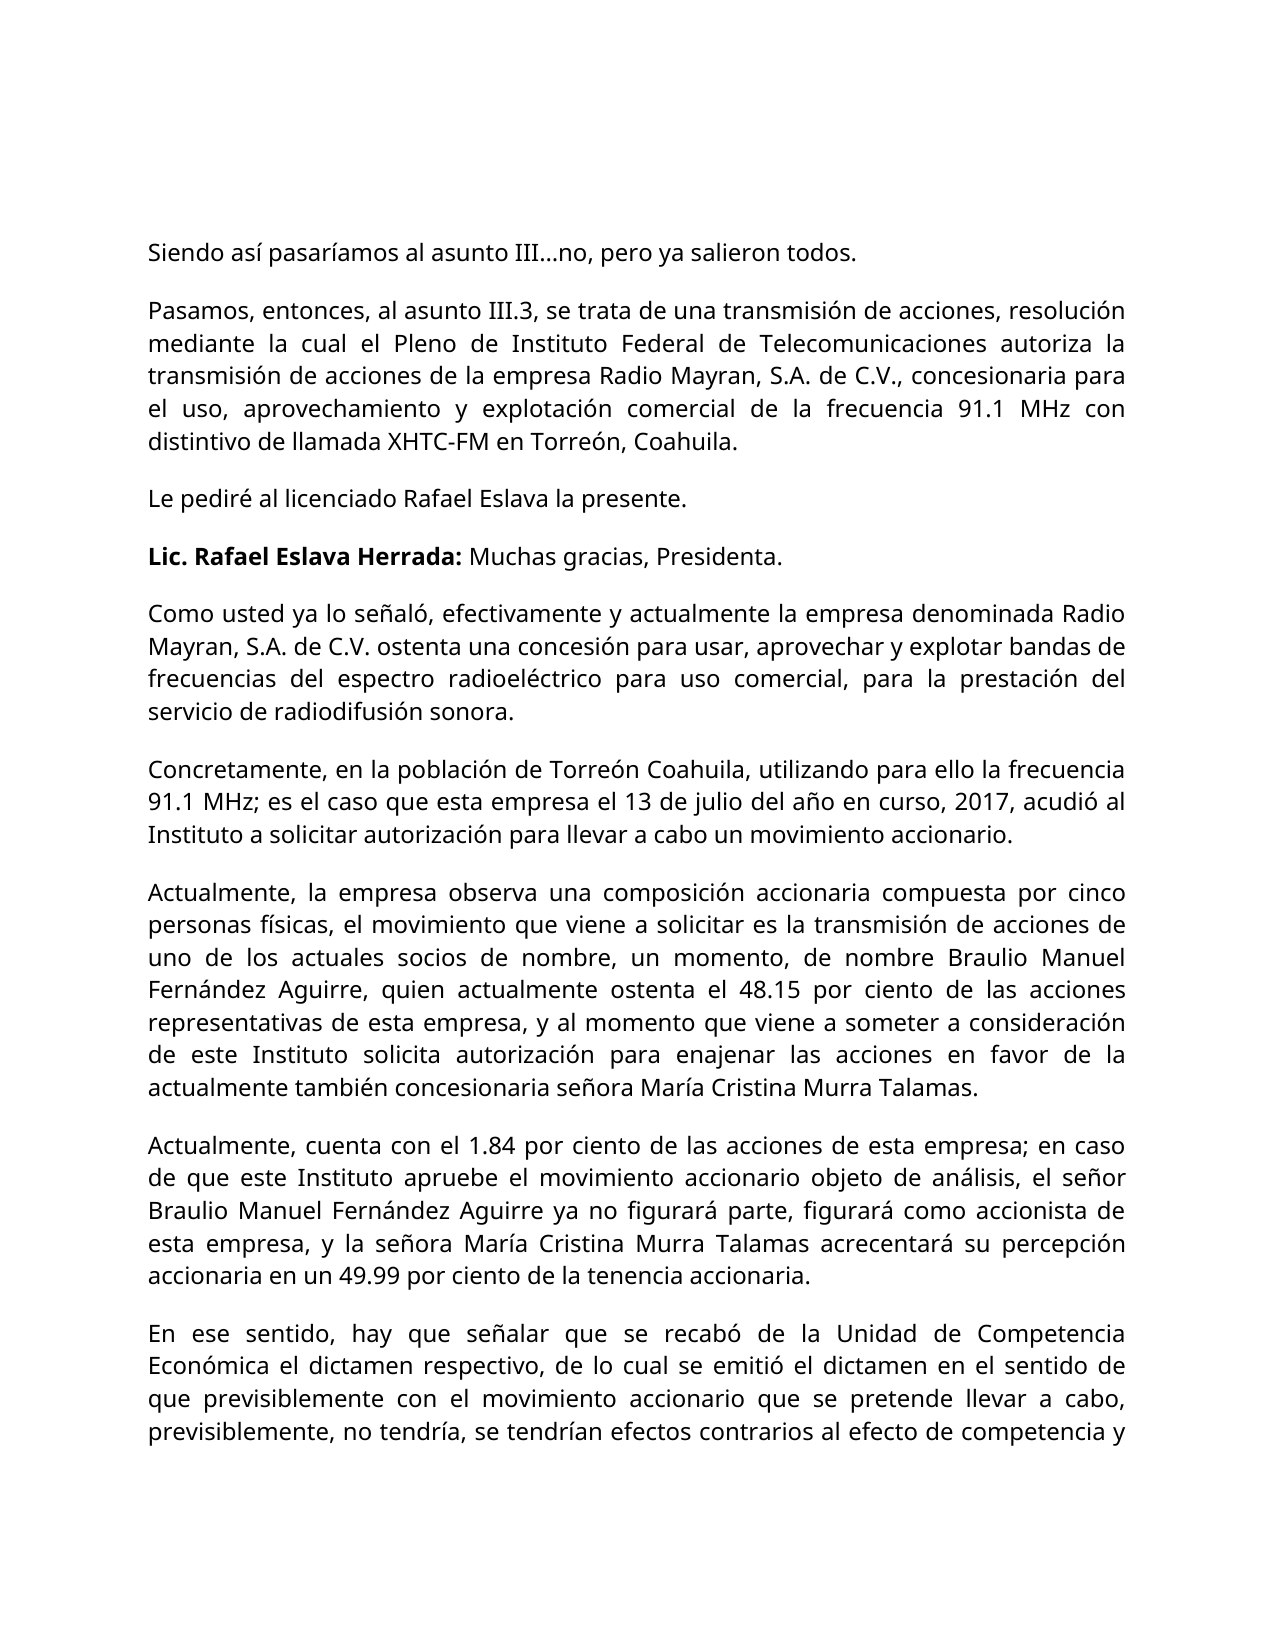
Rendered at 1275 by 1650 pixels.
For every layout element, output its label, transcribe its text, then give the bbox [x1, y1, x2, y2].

text Siendo así pasaríamos al asunto III…no, pero ya salieron todos. [148, 236, 1127, 269]
text Lic. Rafael Eslava Herrada: Muchas gracias, Presidenta. [148, 539, 1127, 572]
text Actualmente, cuenta con el 1.84 por ciento de las acciones de esta empresa; en caso de que este Instituto apruebe el movimiento accionario objeto de análisis, el señor Braulio Manuel Fernández Aguirre ya no figurará parte, figurará como accionista de esta empresa, y la señora María Cristina Murra Talamas acrecentará su percepción accionaria en un 49.99 por ciento de la tenencia accionaria. [148, 1128, 1127, 1292]
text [148, 1317, 1127, 1447]
text Concretamente, en la población de Torreón Coahuila, utilizando para ello la frecuencia 91.1 MHz; es el caso que esta empresa el 13 de julio del año en curso, 2017, acudió al Instituto a solicitar autorización para llevar a cabo un movimiento accionario. [148, 752, 1127, 850]
text Como usted ya lo señaló, efectivamente y actualmente la empresa denominada Radio Mayran, S.A. de C.V. ostenta una concesión para usar, aprovechar y explotar bandas de frecuencias del espectro radioeléctrico para uso comercial, para la prestación del servicio de radiodifusión sonora. [148, 597, 1127, 727]
text Pasamos, entonces, al asunto III.3, se trata de una transmisión de acciones, resolución mediante la cual el Pleno de Instituto Federal de Telecomunicaciones autoriza la transmisión de acciones de la empresa Radio Mayran, S.A. de C.V., concesionaria para el uso, aprovechamiento y explotación comercial de la frecuencia 91.1 MHz con distintivo de llamada XHTC-FM en Torreón, Coahuila. [148, 294, 1127, 457]
text Actualmente, la empresa observa una composición accionaria compuesta por cinco personas físicas, el movimiento que viene a solicitar es la transmisión de acciones de uno de los actuales socios de nombre, un momento, de nombre Braulio Manuel Fernández Aguirre, quien actualmente ostenta el 48.15 por ciento de las acciones representativas de esta empresa, y al momento que viene a someter a consideración de este Instituto solicita autorización para enajenar las acciones en favor de la actualmente también concesionaria señora María Cristina Murra Talamas. [148, 875, 1127, 1103]
text Le pediré al licenciado Rafael Eslava la presente. [148, 482, 1127, 514]
